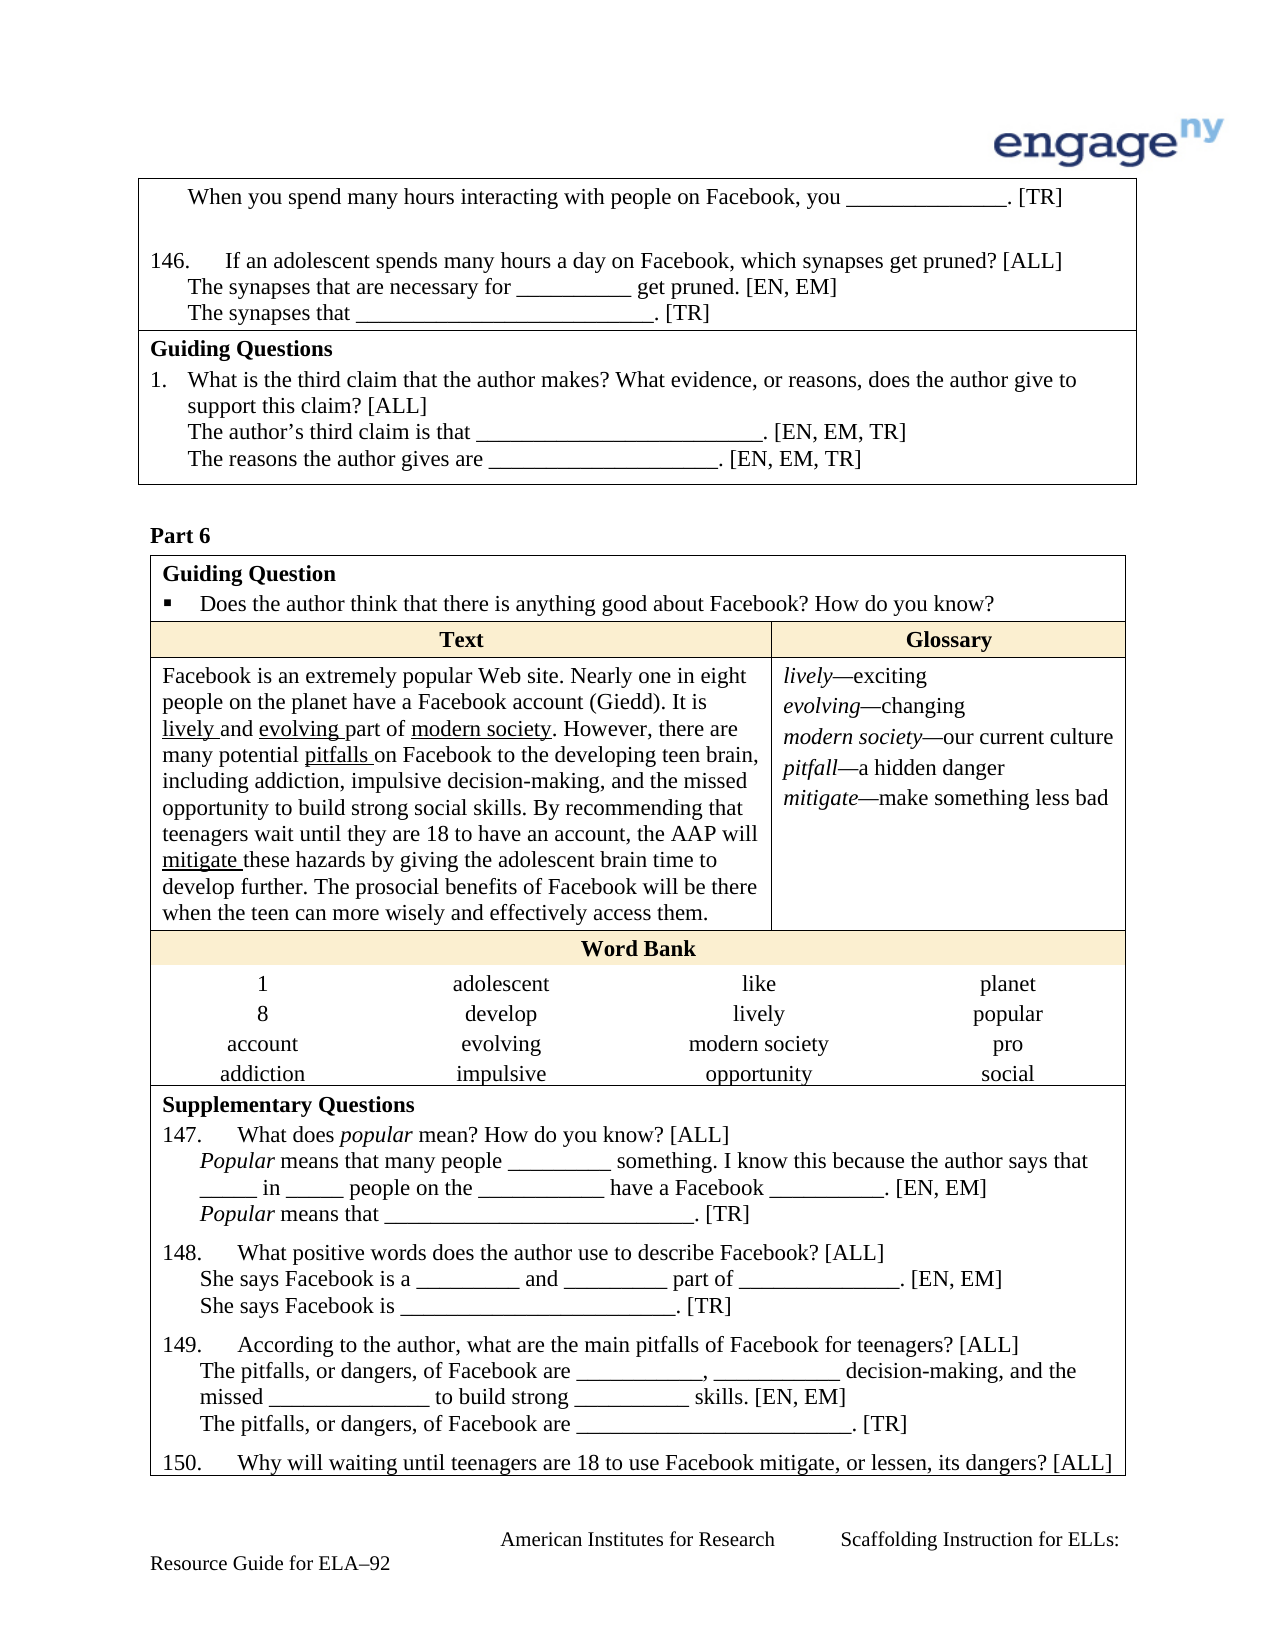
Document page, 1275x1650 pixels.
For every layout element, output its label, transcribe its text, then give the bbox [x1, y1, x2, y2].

picture [150, 75, 1274, 178]
table_header Guiding Question Does the author think that there is anything good about Facebook? How do you know? [151, 556, 1125, 621]
table_cell social [890, 1055, 1125, 1085]
table_cell Facebook is an extremely popular Web site. Nearly one in eight people on the planet have a Facebook account (Giedd). It is lively and evolving part of modern society. However, there are many potential pitfalls on Facebook to the developing teen brain, including addiction, impulsive decision-making, and the missed opportunity to build strong social skills. By recommending that teenagers wait until they are 18 to have an account, the AAP will mitigate these hazards by giving the adolescent brain time to develop further. The prosocial benefits of Facebook will be there when the teen can more wisely and effectively access them. [151, 658, 771, 930]
table_cell impulsive [374, 1055, 628, 1085]
table_cell Text [151, 622, 771, 657]
table_cell pro [890, 1025, 1125, 1055]
table_cell develop [374, 995, 628, 1025]
table_cell Guiding Questions 1. What is the third claim that the author makes? What evidence, or reasons, does the author give to support this claim? [ALL] The author’s third claim is that _________________________. [EN, EM, TR] The reasons the author gives are ____________________. [EN, EM, TR] [139, 331, 1136, 484]
table_cell planet [890, 965, 1125, 995]
table_cell lively—exciting evolving—changing modern society—our current culture pitfall—a hidden danger mitigate—make something less bad [772, 658, 1125, 930]
table_cell Glossary [772, 622, 1125, 657]
table_cell Word Bank [151, 931, 1125, 965]
table_cell adolescent [374, 965, 628, 995]
table_cell 1 [151, 965, 374, 995]
table_cell 8 [151, 995, 374, 1025]
table_cell popular [890, 995, 1125, 1025]
table_cell addiction [151, 1055, 374, 1085]
table_cell modern society [628, 1025, 890, 1055]
table_cell evolving [374, 1025, 628, 1055]
table_cell like [628, 965, 890, 995]
table_cell opportunity [628, 1055, 890, 1085]
table_cell account [151, 1025, 374, 1055]
title Part 6 [150, 522, 1125, 548]
table_cell lively [628, 995, 890, 1025]
